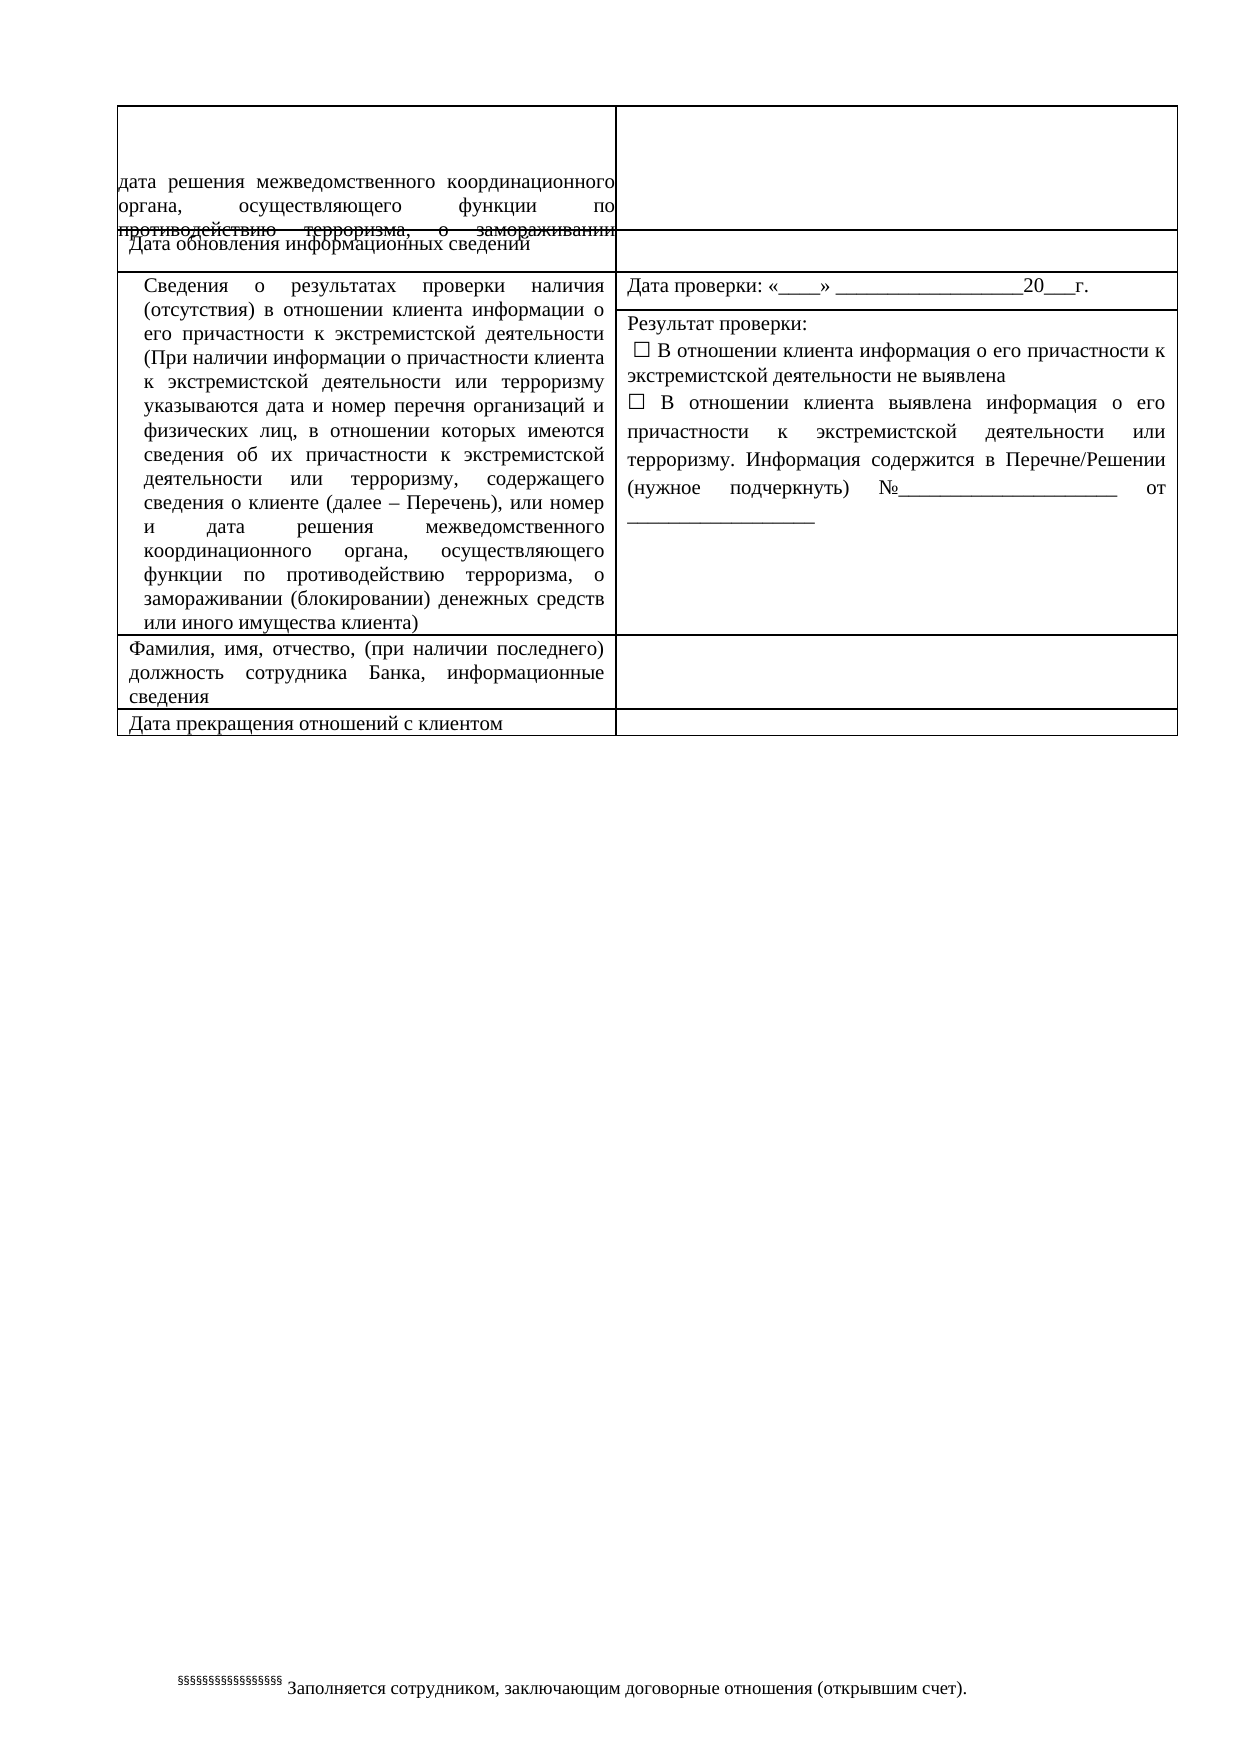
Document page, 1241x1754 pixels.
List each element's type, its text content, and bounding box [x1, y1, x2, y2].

table_cell Дата прекращения отношений с клиентом [118, 710, 615, 734]
table_cell [617, 710, 1177, 734]
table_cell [617, 107, 1177, 229]
table_cell Результат проверки: ☐ В отношении клиента информация о его причастности к экстремистской деятельности не выявлена ☐ В отношении клиента выявлена информация о его причастности к экстремистской деятельности или терроризму. Информация содержится в Перечне/Решении (нужное подчеркнуть) №_____________________ от __________________ [617, 311, 1177, 634]
table_cell [617, 231, 1177, 271]
table_cell [617, 636, 1177, 708]
table_cell Дата обновления информационных сведений [118, 231, 615, 271]
table_cell Дата проверки: «____» __________________20___г. [617, 273, 1177, 309]
table_cell Фамилия, имя, отчество, (при наличии последнего) должность сотрудника Банка, информационные сведения [118, 636, 615, 708]
